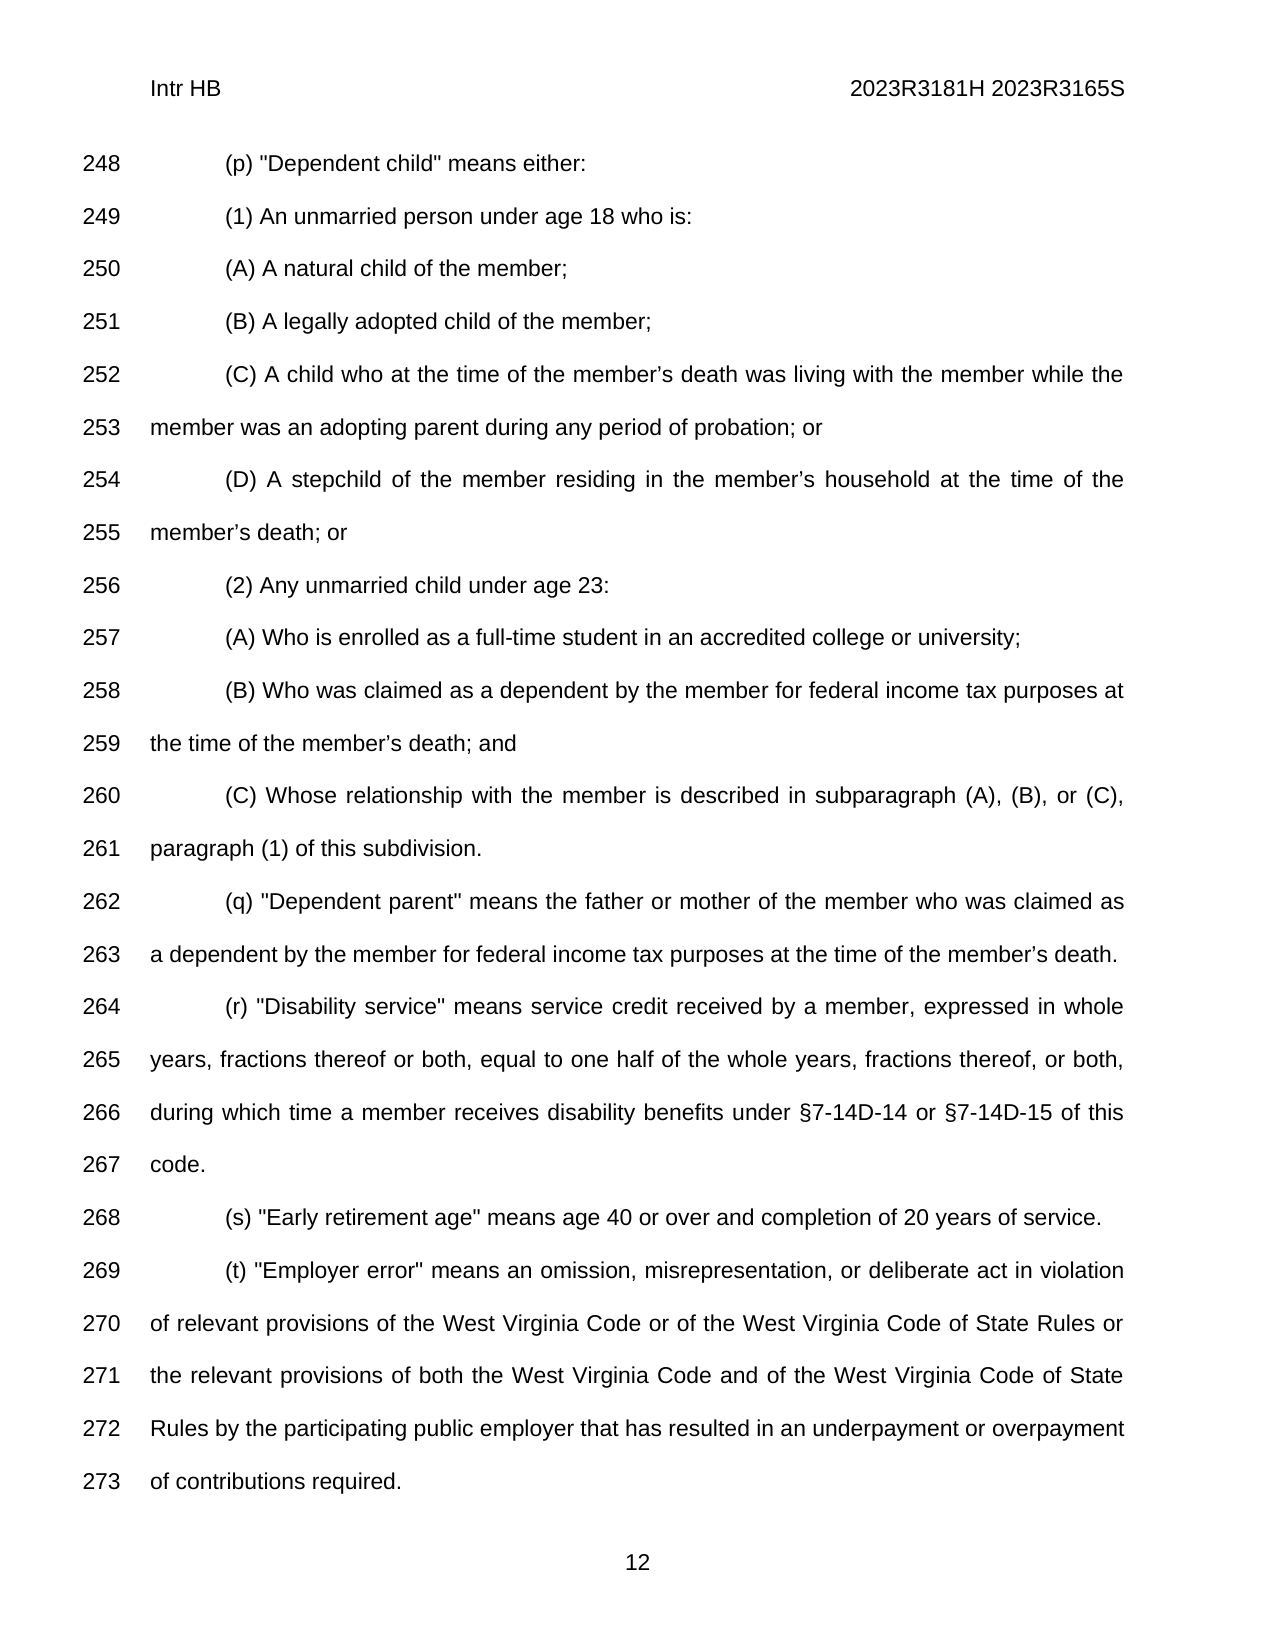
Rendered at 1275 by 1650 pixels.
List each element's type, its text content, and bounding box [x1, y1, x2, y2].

text (t) "Employer error" means an omission, misrepresentation, or deliberate act in violation of relevant provisions of the West Virginia Code or of the West Virginia Code of State Rules or the relevant provisions of both the West Virginia Code and of the West Virginia Code of State Rules by the participating public employer that has resulted in an underpayment or overpayment of contributions required. [150, 1257, 1125, 1494]
text (1) An unmarried person under age 18 who is: [150, 203, 1125, 229]
text (D) A stepchild of the member residing in the member’s household at the time of the member’s death; or [150, 466, 1125, 545]
text (B) Who was claimed as a dependent by the member for federal income tax purposes at the time of the member’s death; and [150, 677, 1125, 756]
text (2) Any unmarried child under age 23: [150, 572, 1125, 598]
text (C) Whose relationship with the member is described in subparagraph (A), (B), or (C), paragraph (1) of this subdivision. [150, 782, 1125, 862]
text (q) "Dependent parent" means the father or mother of the member who was claimed as a dependent by the member for federal income tax purposes at the time of the member’s death. [150, 888, 1125, 967]
text (A) Who is enrolled as a full-time student in an accredited college or university; [150, 624, 1125, 651]
text (A) A natural child of the member; [150, 255, 1125, 282]
text (s) "Early retirement age" means age 40 or over and completion of 20 years of service. [150, 1204, 1125, 1231]
text (B) A legally adopted child of the member; [150, 308, 1125, 334]
text (C) A child who at the time of the member’s death was living with the member while the member was an adopting parent during any period of probation; or [150, 361, 1125, 440]
text (p) "Dependent child" means either: [150, 150, 1125, 176]
text (r) "Disability service" means service credit received by a member, expressed in whole years, fractions thereof or both, equal to one half of the whole years, fractions thereof, or both, during which time a member receives disability benefits under §7-14D-14 or §7-14D-15 of this code. [150, 993, 1125, 1178]
